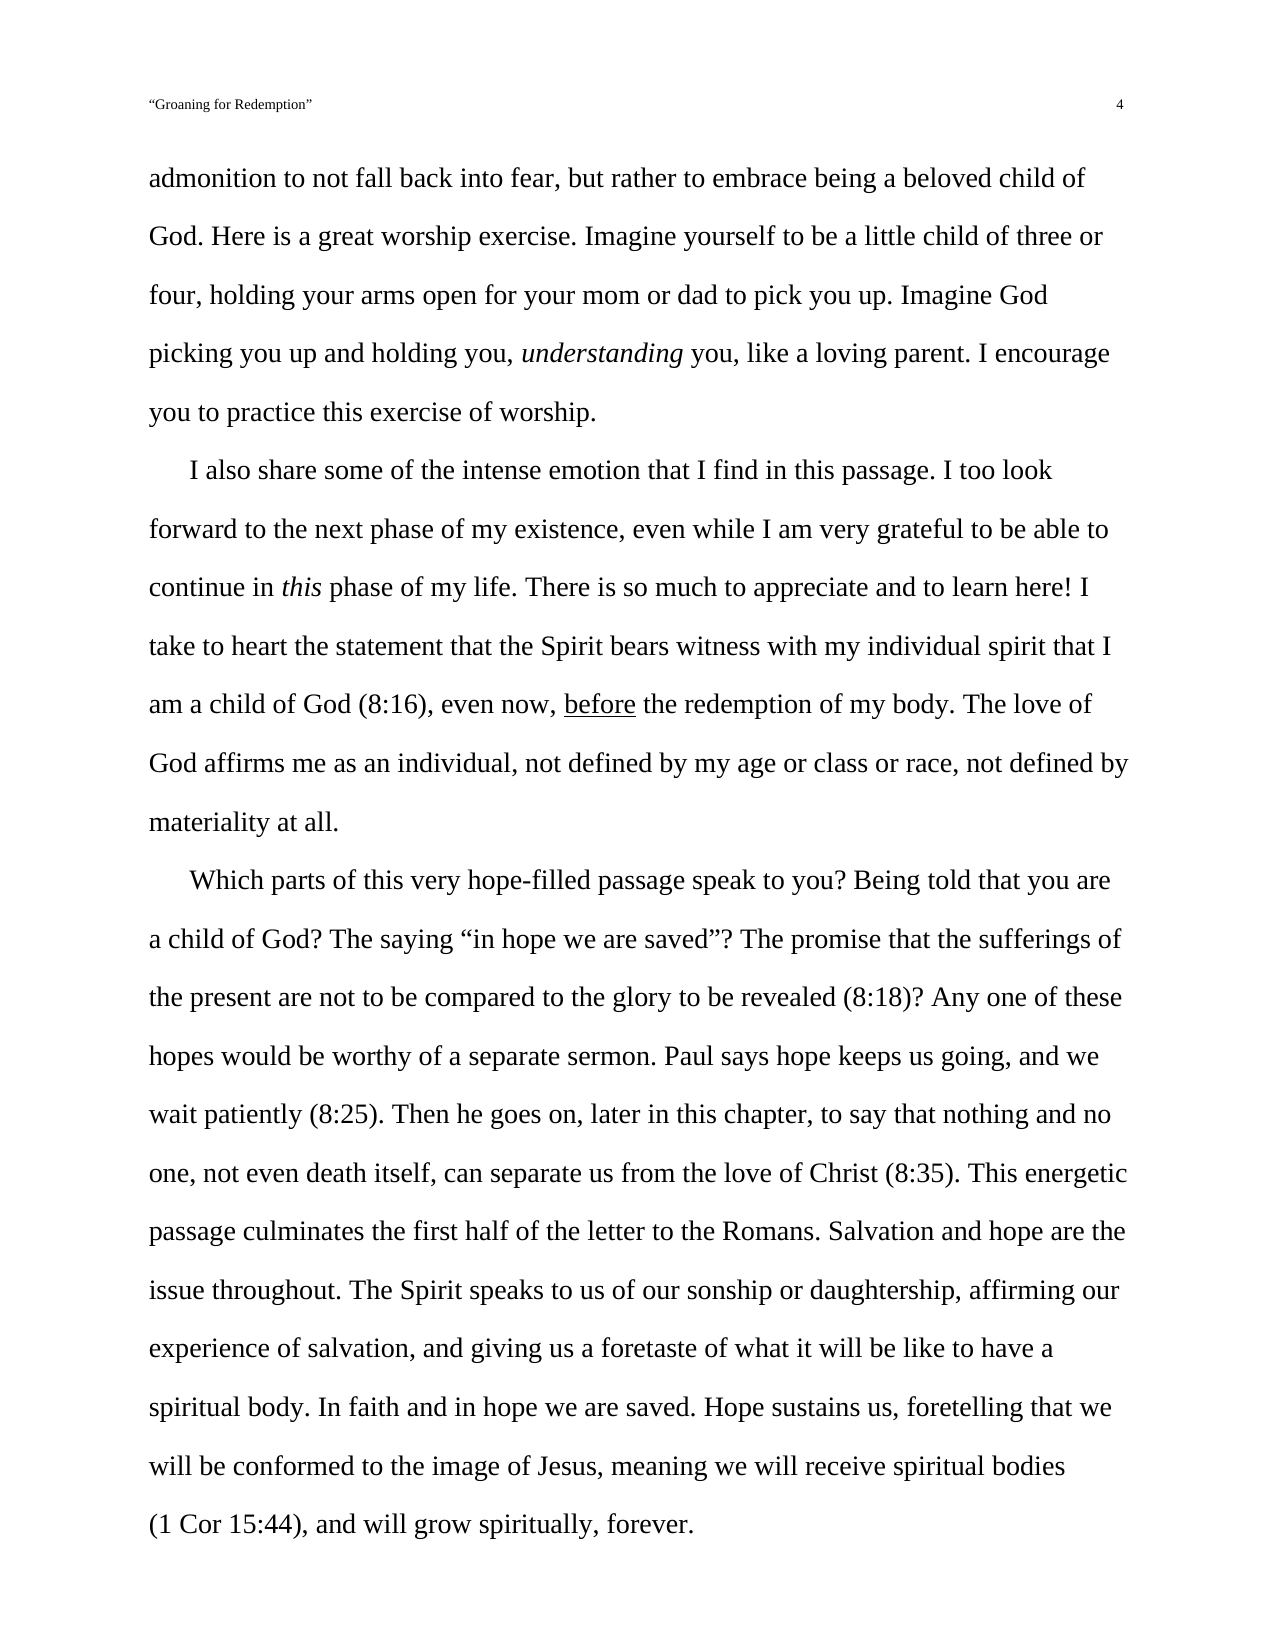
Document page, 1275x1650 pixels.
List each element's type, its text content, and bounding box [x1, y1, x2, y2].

text Which parts of this very hope-filled passage speak to you? Being told that you are a child of God? The saying “in hope we are saved”? The promise that the sufferings of the present are not to be compared to the glory to be revealed (8:18)? Any one of these hopes would be worthy of a separate sermon. Paul says hope keeps us going, and we wait patiently (8:25). Then he goes on, later in this chapter, to say that nothing and no one, not even death itself, can separate us from the love of Christ (8:35). This energetic passage culminates the first half of the letter to the Romans. Salvation and hope are the issue throughout. The Spirit speaks to us of our sonship or daughtership, affirming our experience of salvation, and giving us a foretaste of what it will be like to have a spiritual body. In faith and in hope we are saved. Hope sustains us, foretelling that we will be conformed to the image of Jesus, meaning we will receive spiritual bodies (1 Cor 15:44), and will grow spiritually, forever. [148, 863, 1131, 1539]
text I also share some of the intense emotion that I find in this passage. I too look forward to the next phase of my existence, even while I am very grateful to be able to continue in this phase of my life. There is so much to appreciate and to learn here! I take to heart the statement that the Spirit bears witness with my individual spirit that I am a child of God (8:16), even now, before the redemption of my body. The love of God affirms me as an individual, not defined by my age or class or race, not defined by materiality at all. [148, 453, 1131, 837]
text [148, 161, 1131, 427]
